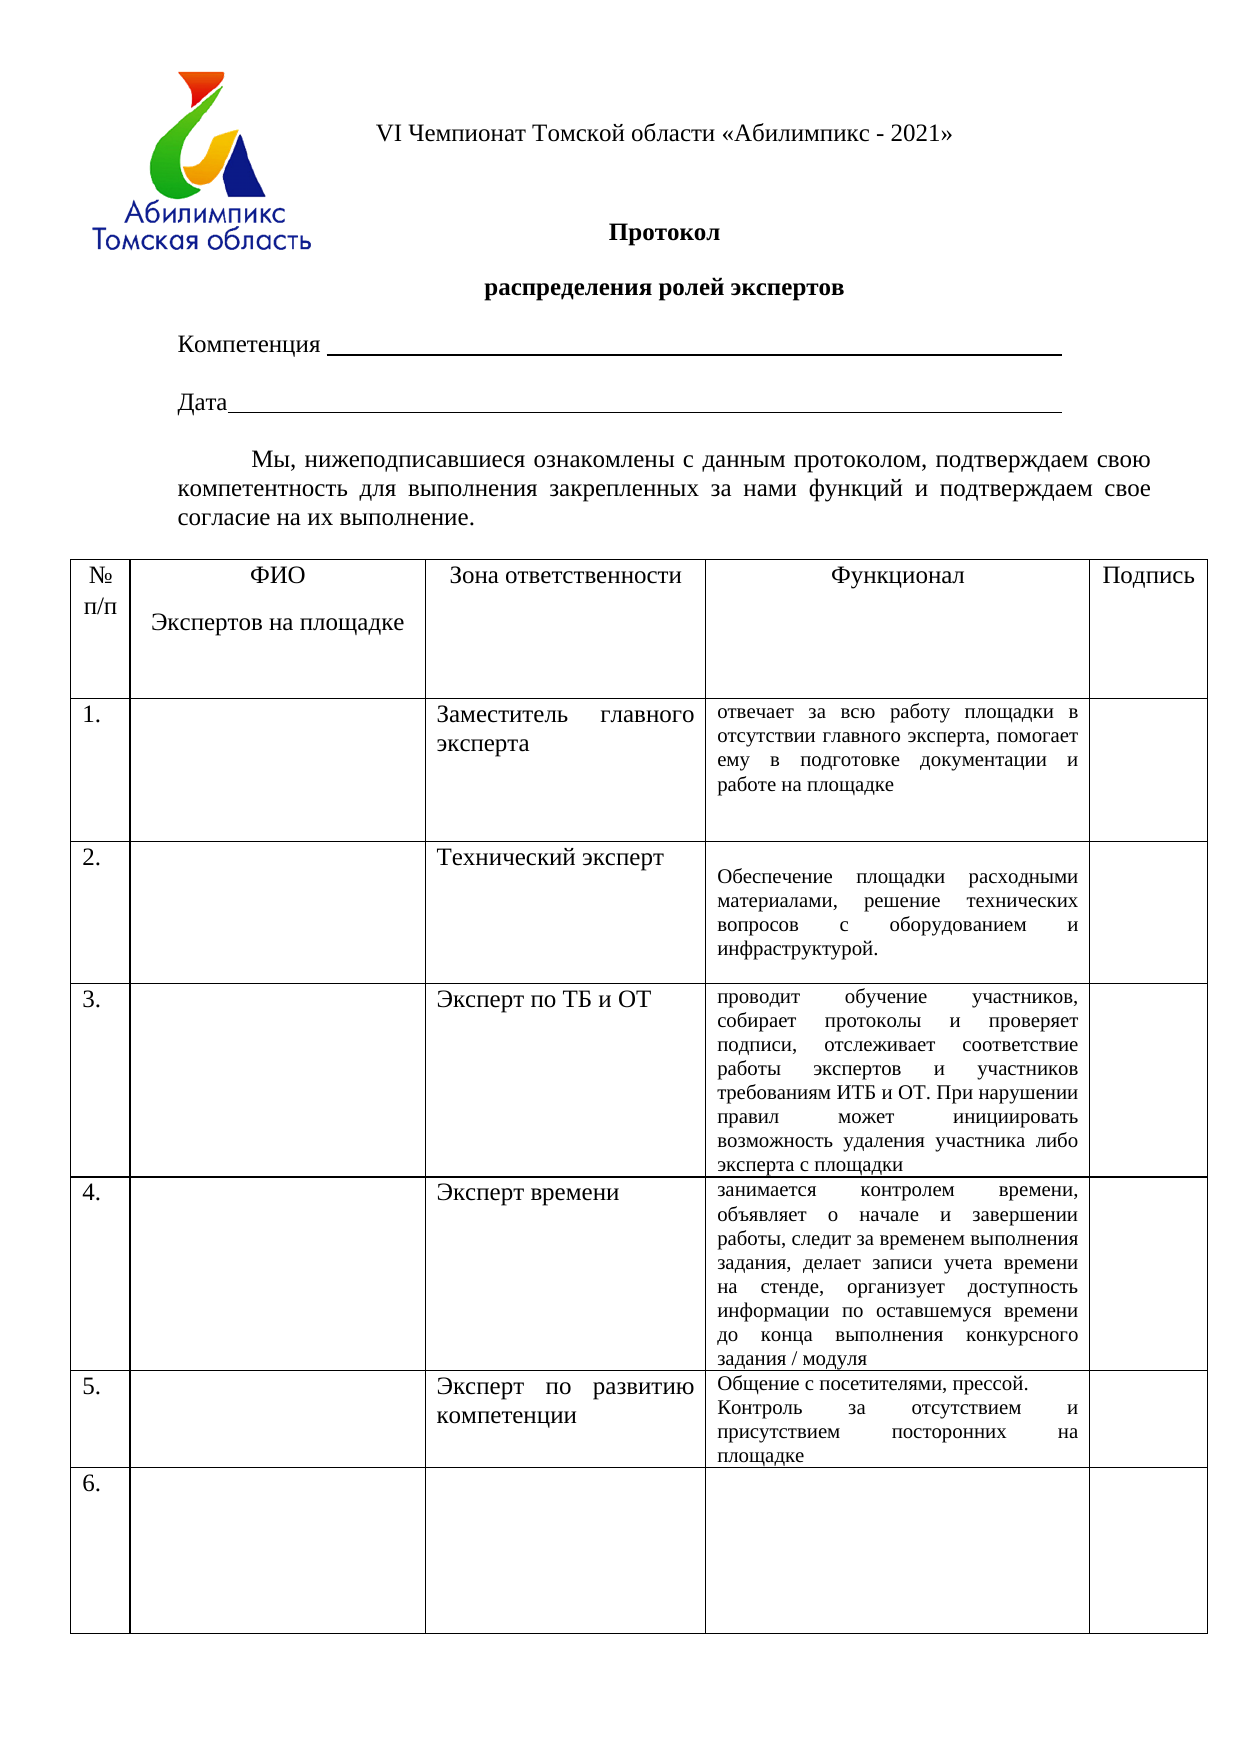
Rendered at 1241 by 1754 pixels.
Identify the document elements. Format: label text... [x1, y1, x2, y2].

table_cell [71, 1371, 129, 1467]
table_cell занимается контролем времени, объявляет о начале и завершении работы, следит за временем выполнения задания, делает записи учета времени на стенде, организует доступность информации по оставшемуся времени до конца выполнения конкурсного задания / модуля [706, 1178, 1089, 1370]
table_cell [1090, 984, 1207, 1176]
table_cell [131, 1371, 425, 1467]
table_cell Эксперт по развитию компетенции [426, 1371, 705, 1467]
table_cell Обеспечение площадки расходными материалами, решение технических вопросов с оборудованием и инфраструктурой. [706, 842, 1089, 983]
table_header Зона ответственности [426, 560, 705, 698]
table_cell [71, 1468, 129, 1632]
table_cell [1090, 1178, 1207, 1370]
text VI Чемпионат Томской области «Абилимпикс - 2021» [316, 118, 1152, 147]
table_cell Технический эксперт [426, 842, 705, 983]
table_header Подпись [1090, 560, 1207, 698]
table_cell [131, 842, 425, 983]
table_cell проводит обучение участников, собирает протоколы и проверяет подписи, отслеживает соответствие работы экспертов и участников требованиям ИТБ и ОТ. При нарушении правил может инициировать возможность удаления участника либо эксперта с площадки [706, 984, 1089, 1176]
table_header ФИО Экспертов на площадке [131, 560, 425, 698]
table_cell отвечает за всю работу площадки в отсутствии главного эксперта, помогает ему в подготовке документации и работе на площадке [706, 699, 1089, 841]
text Компетенция [177, 329, 1152, 358]
table_cell [131, 1178, 425, 1370]
table_cell [71, 1178, 129, 1370]
table_cell [71, 842, 129, 983]
table_cell [131, 699, 425, 841]
text Мы, нижеподписавшиеся ознакомлены с данным протоколом, подтверждаем свою компетентность для выполнения закрепленных за нами функций и подтверждаем свое согласие на их выполнение. [177, 444, 1152, 531]
picture [87, 65, 316, 255]
table_cell Общение с посетителями, прессой. Контроль за отсутствием и присутствием посторонних на площадке [706, 1371, 1089, 1467]
table_cell [1090, 842, 1207, 983]
table_cell [71, 984, 129, 1176]
table_cell Эксперт времени [426, 1178, 705, 1370]
table_cell [131, 1468, 425, 1632]
table_header № п/п [71, 560, 129, 698]
table_cell Заместитель главного эксперта [426, 699, 705, 841]
table_cell [71, 699, 129, 841]
table_cell [706, 1468, 1089, 1632]
text Дата [177, 387, 1152, 416]
table_header Функционал [706, 560, 1089, 698]
text Протокол [316, 217, 1152, 245]
table_cell Эксперт по ТБ и ОТ [426, 984, 705, 1176]
table_cell [1090, 699, 1207, 841]
table_cell [1090, 1371, 1207, 1467]
table_cell [426, 1468, 705, 1632]
table_cell [1090, 1468, 1207, 1632]
table_cell [131, 984, 425, 1176]
text распределения ролей экспертов [177, 272, 1152, 301]
